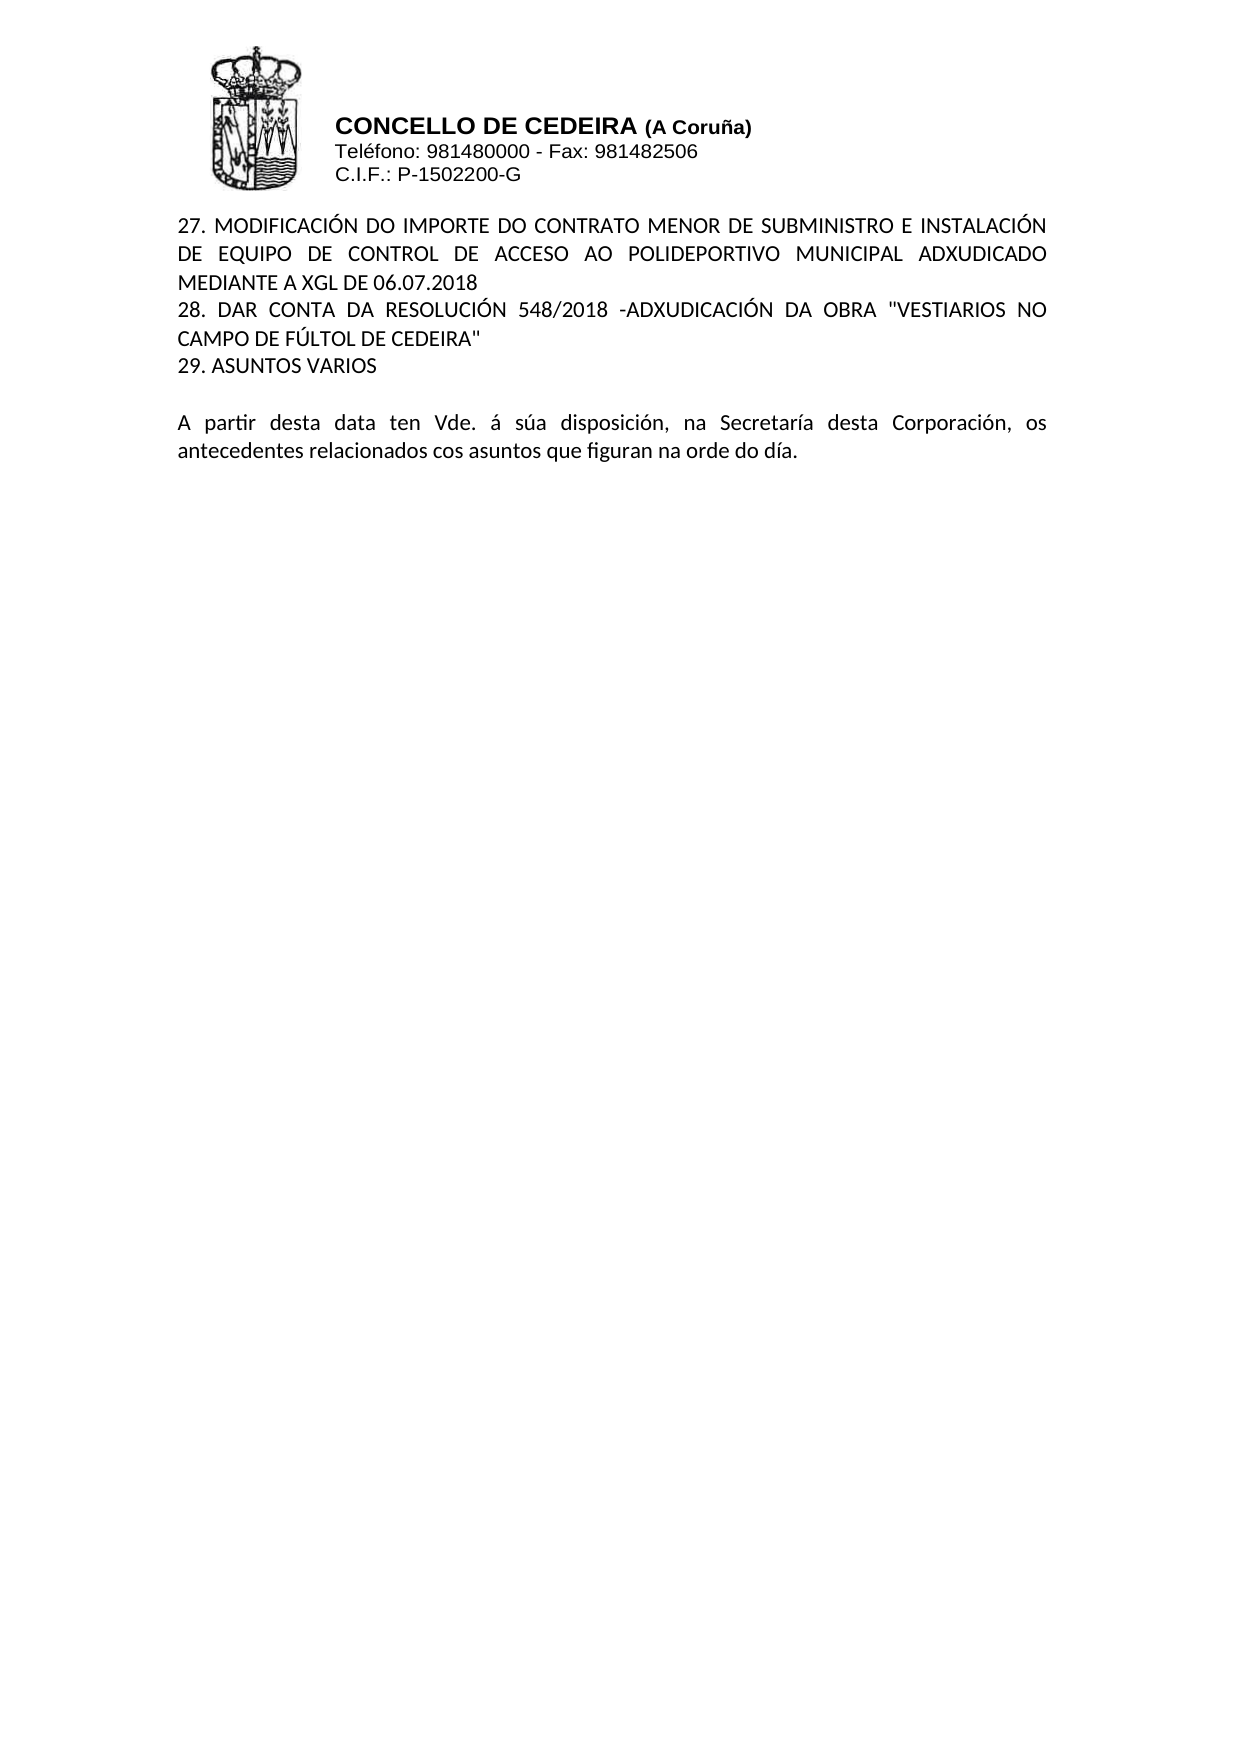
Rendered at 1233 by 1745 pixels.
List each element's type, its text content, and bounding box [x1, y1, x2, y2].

text 28. DAR CONTA DA RESOLUCIÓN 548/2018 -ADXUDICACIÓN DA OBRA "VESTIARIOS NO CAMPO DE FÚLTOL DE CEDEIRA" [177, 296, 1048, 352]
text 29. ASUNTOS VARIOS [177, 352, 1048, 380]
picture [209, 46, 302, 191]
text A partir desta data ten Vde. á súa disposición, na Secretaría desta Corporación, os antecedentes relacionados cos asuntos que figuran na orde do día. [177, 408, 1048, 464]
text 27. MODIFICACIÓN DO IMPORTE DO CONTRATO MENOR DE SUBMINISTRO E INSTALACIÓN DE EQUIPO DE CONTROL DE ACCESO AO POLIDEPORTIVO MUNICIPAL ADXUDICADO MEDIANTE A XGL DE 06.07.2018 [177, 212, 1048, 296]
